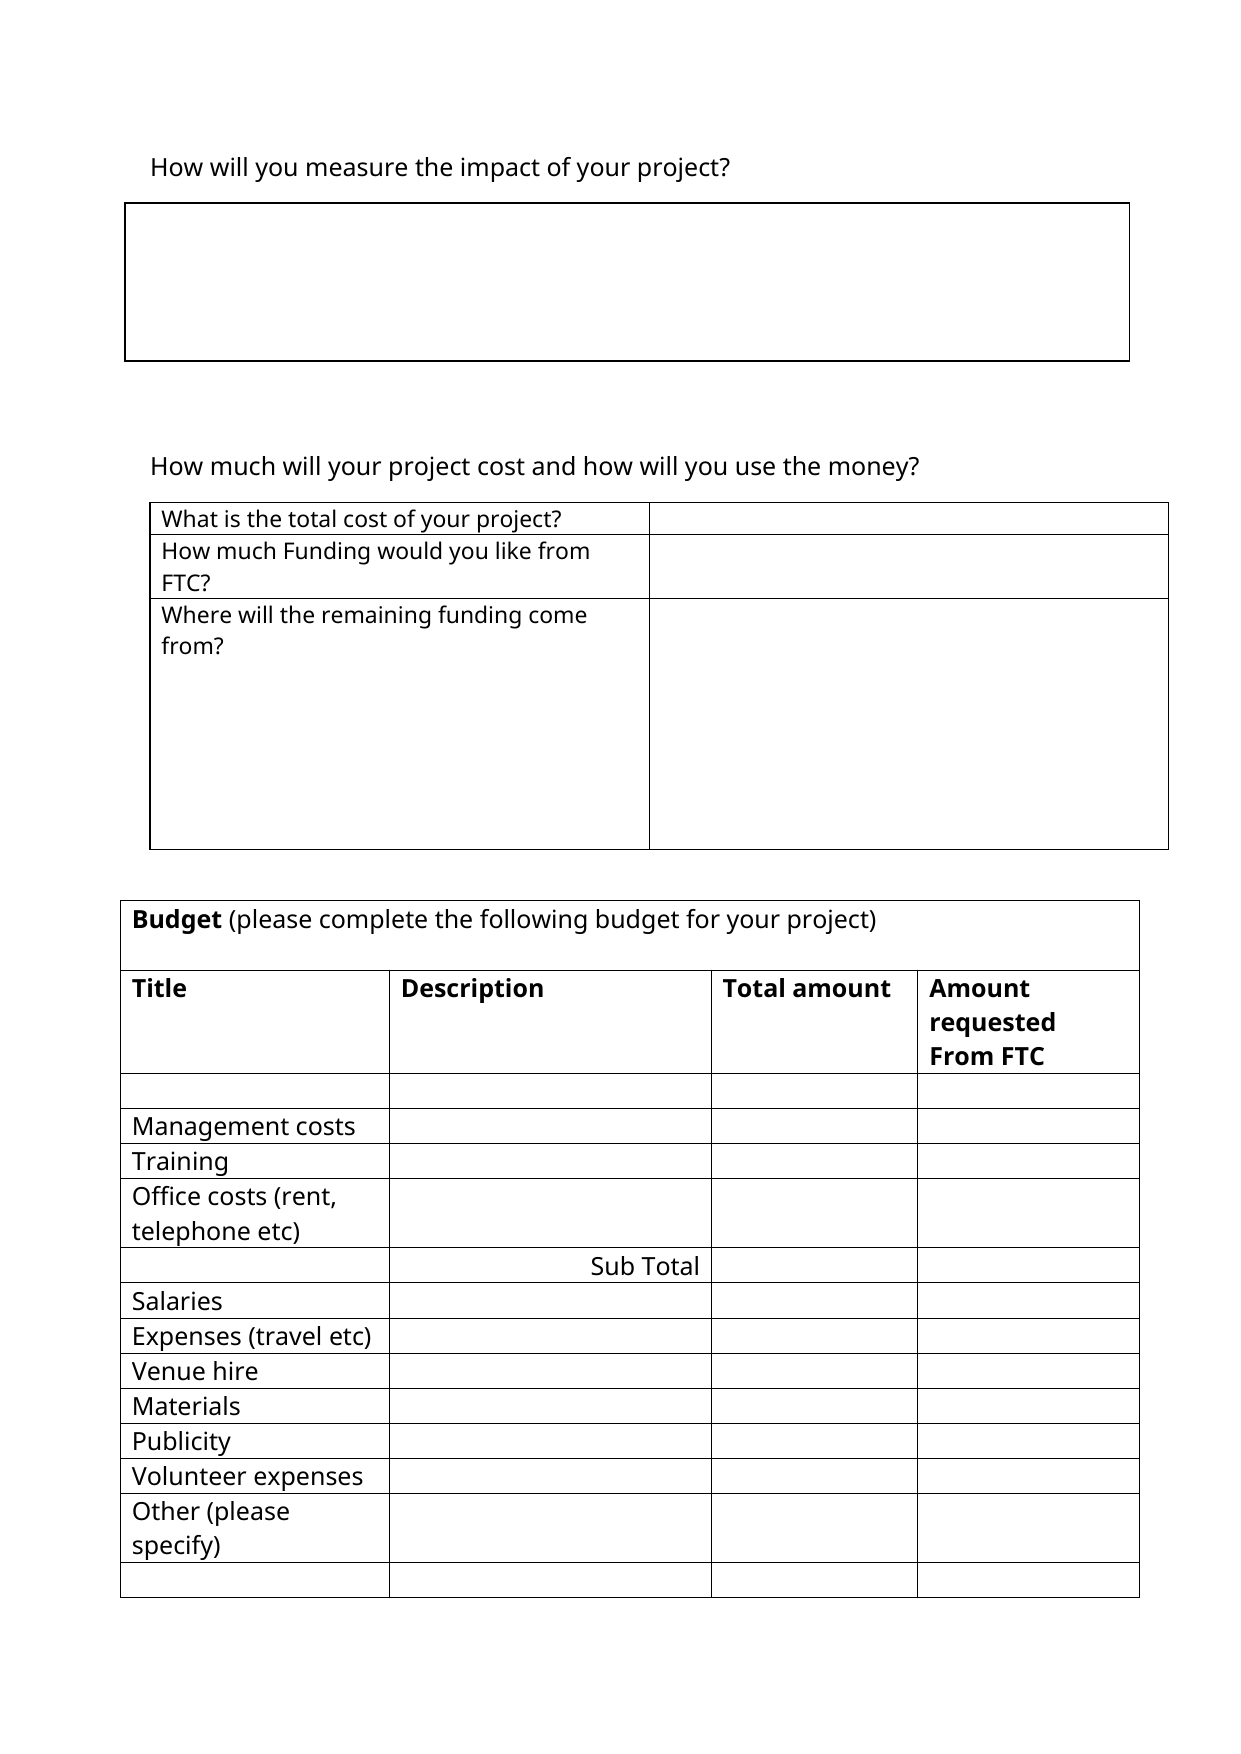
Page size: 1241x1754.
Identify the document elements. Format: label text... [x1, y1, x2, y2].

table_cell Volunteer expenses [121, 1459, 389, 1493]
table_cell [390, 1354, 711, 1388]
table_cell [918, 1109, 1139, 1143]
table_cell [918, 1389, 1139, 1423]
table_cell Description [390, 971, 711, 1073]
table_cell [121, 1563, 389, 1597]
table_cell Where will the remaining funding come from? [151, 599, 649, 849]
table_cell How much Funding would you like from FTC? [151, 535, 649, 598]
table_cell [121, 1248, 389, 1282]
table_cell [712, 1074, 917, 1108]
table_cell Title [121, 971, 389, 1073]
table_cell Amount requested From FTC [918, 971, 1139, 1073]
table_cell [390, 1319, 711, 1352]
table_cell [918, 1319, 1139, 1352]
table_cell Expenses (travel etc) [121, 1319, 389, 1352]
table_cell [390, 1109, 711, 1143]
table_cell [650, 599, 1168, 849]
table_cell Other (please specify) [121, 1494, 389, 1562]
table_cell [650, 535, 1168, 598]
table_cell Venue hire [121, 1354, 389, 1388]
table_cell Publicity [121, 1424, 389, 1458]
table_cell [918, 1179, 1139, 1247]
table_cell [712, 1389, 917, 1423]
table_cell [390, 1494, 711, 1562]
table_cell [390, 1459, 711, 1493]
table_cell Materials [121, 1389, 389, 1423]
table_cell [390, 1424, 711, 1458]
table_cell [712, 1283, 917, 1317]
table_cell [712, 1144, 917, 1178]
table_cell Management costs [121, 1109, 389, 1143]
table_cell [918, 1494, 1139, 1562]
table_cell [390, 1563, 711, 1597]
table_cell [390, 1389, 711, 1423]
text How will you measure the impact of your project? [150, 150, 1090, 184]
table_cell [390, 1074, 711, 1108]
table_header [650, 503, 1168, 534]
table_cell Sub Total [390, 1248, 711, 1282]
table_cell [712, 1424, 917, 1458]
table_cell [390, 1283, 711, 1317]
table_cell [712, 1459, 917, 1493]
table_cell [712, 1354, 917, 1388]
table_cell [712, 1179, 917, 1247]
table_cell [712, 1248, 917, 1282]
table_cell [121, 1074, 389, 1108]
table_cell [918, 1424, 1139, 1458]
table_cell [712, 1494, 917, 1562]
table_cell [918, 1459, 1139, 1493]
table_cell [918, 1283, 1139, 1317]
table_cell [918, 1144, 1139, 1178]
table_header Budget (please complete the following budget for your project) [121, 901, 1139, 969]
table_cell [918, 1563, 1139, 1597]
table_cell [712, 1563, 917, 1597]
table_cell [712, 1109, 917, 1143]
table_cell Total amount [712, 971, 917, 1073]
text How much will your project cost and how will you use the money? [150, 448, 1090, 483]
table_cell [390, 1179, 711, 1247]
table_cell Salaries [121, 1283, 389, 1317]
table_cell Office costs (rent, telephone etc) [121, 1179, 389, 1247]
table_cell [918, 1354, 1139, 1388]
table_header What is the total cost of your project? [151, 503, 649, 534]
table_cell [918, 1248, 1139, 1282]
table_cell [712, 1319, 917, 1352]
table_cell Training [121, 1144, 389, 1178]
table_cell [918, 1074, 1139, 1108]
table_cell [390, 1144, 711, 1178]
